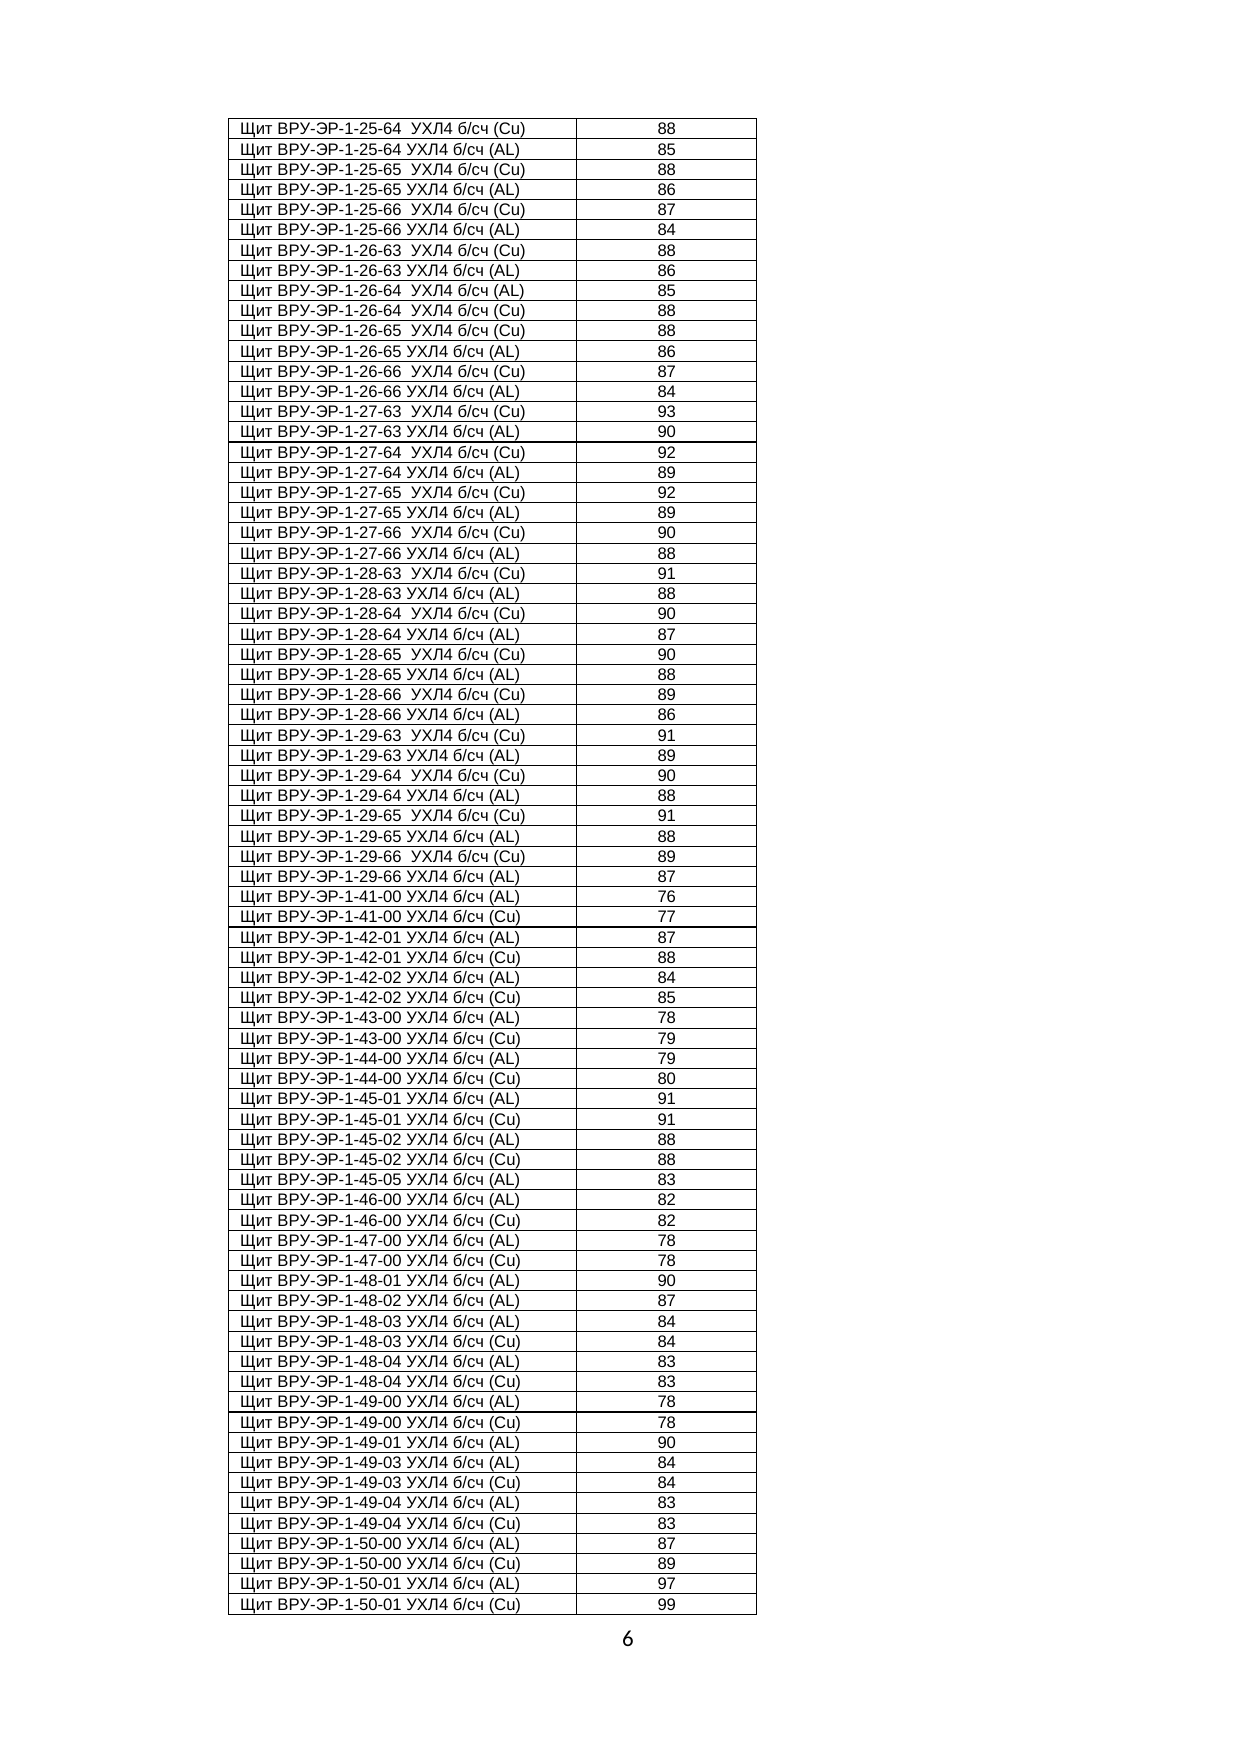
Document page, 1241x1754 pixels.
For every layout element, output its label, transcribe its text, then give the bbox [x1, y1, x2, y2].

table_cell Щит ВРУ-ЭР-1-28-64 УХЛ4 б/сч (AL) [229, 624, 576, 643]
table_cell 91 [577, 806, 756, 825]
table_cell Щит ВРУ-ЭР-1-29-65 УХЛ4 б/сч (AL) [229, 826, 576, 846]
table_cell Щит ВРУ-ЭР-1-42-01 УХЛ4 б/сч (AL) [229, 928, 576, 947]
table_cell 91 [577, 1109, 756, 1128]
table_cell 87 [577, 928, 756, 947]
table_cell Щит ВРУ-ЭР-1-29-63 УХЛ4 б/сч (Сu) [229, 725, 576, 744]
table_cell Щит ВРУ-ЭР-1-46-00 УХЛ4 б/сч (Cu) [229, 1210, 576, 1229]
table_cell Щит ВРУ-ЭР-1-49-04 УХЛ4 б/сч (AL) [229, 1493, 576, 1512]
table_cell Щит ВРУ-ЭР-1-50-01 УХЛ4 б/сч (Cu) [229, 1594, 576, 1613]
table_cell Щит ВРУ-ЭР-1-29-63 УХЛ4 б/сч (AL) [229, 746, 576, 765]
table_cell 87 [577, 1534, 756, 1553]
table_cell 93 [577, 402, 756, 421]
table_cell Щит ВРУ-ЭР-1-48-03 УХЛ4 б/сч (Cu) [229, 1332, 576, 1351]
table_cell Щит ВРУ-ЭР-1-50-01 УХЛ4 б/сч (AL) [229, 1574, 576, 1593]
table_cell Щит ВРУ-ЭР-1-29-64 УХЛ4 б/сч (AL) [229, 786, 576, 805]
table_cell 90 [577, 645, 756, 664]
table_cell 87 [577, 867, 756, 886]
table_cell 88 [577, 948, 756, 967]
table_cell Щит ВРУ-ЭР-1-45-01 УХЛ4 б/сч (AL) [229, 1089, 576, 1108]
table_cell 88 [577, 544, 756, 563]
table_cell 91 [577, 564, 756, 583]
table_cell 77 [577, 907, 756, 926]
table_cell 85 [577, 281, 756, 300]
table_cell 84 [577, 1332, 756, 1351]
table_cell Щит ВРУ-ЭР-1-26-66 УХЛ4 б/сч (AL) [229, 382, 576, 401]
table_cell 84 [577, 1453, 756, 1472]
table_cell Щит ВРУ-ЭР-1-45-05 УХЛ4 б/сч (AL) [229, 1170, 576, 1189]
table_cell Щит ВРУ-ЭР-1-47-00 УХЛ4 б/сч (Cu) [229, 1251, 576, 1270]
table_cell Щит ВРУ-ЭР-1-26-63 УХЛ4 б/сч (AL) [229, 261, 576, 280]
table_cell Щит ВРУ-ЭР-1-49-03 УХЛ4 б/сч (AL) [229, 1453, 576, 1472]
table_cell Щит ВРУ-ЭР-1-29-65 УХЛ4 б/сч (Сu) [229, 806, 576, 825]
table_cell 89 [577, 746, 756, 765]
table_cell Щит ВРУ-ЭР-1-25-65 УХЛ4 б/сч (AL) [229, 180, 576, 199]
table_cell Щит ВРУ-ЭР-1-28-66 УХЛ4 б/сч (Сu) [229, 685, 576, 704]
table_cell Щит ВРУ-ЭР-1-29-66 УХЛ4 б/сч (Сu) [229, 847, 576, 866]
table_cell Щит ВРУ-ЭР-1-48-03 УХЛ4 б/сч (AL) [229, 1311, 576, 1331]
table_cell 78 [577, 1231, 756, 1250]
table_cell Щит ВРУ-ЭР-1-25-64 УХЛ4 б/сч (AL) [229, 139, 576, 158]
table_cell 84 [577, 220, 756, 239]
table_cell Щит ВРУ-ЭР-1-29-66 УХЛ4 б/сч (AL) [229, 867, 576, 886]
table_cell 89 [577, 847, 756, 866]
table_cell 99 [577, 1594, 756, 1613]
table_cell Щит ВРУ-ЭР-1-48-04 УХЛ4 б/сч (AL) [229, 1352, 576, 1371]
table_cell 83 [577, 1170, 756, 1189]
table_cell 78 [577, 1008, 756, 1027]
table_cell Щит ВРУ-ЭР-1-26-66 УХЛ4 б/сч (Сu) [229, 362, 576, 381]
table_cell Щит ВРУ-ЭР-1-50-00 УХЛ4 б/сч (Cu) [229, 1554, 576, 1573]
table_cell Щит ВРУ-ЭР-1-45-02 УХЛ4 б/сч (AL) [229, 1130, 576, 1149]
table_cell Щит ВРУ-ЭР-1-25-66 УХЛ4 б/сч (AL) [229, 220, 576, 239]
table_cell 80 [577, 1069, 756, 1088]
table_cell 83 [577, 1493, 756, 1512]
table_cell 88 [577, 786, 756, 805]
table_cell Щит ВРУ-ЭР-1-41-00 УХЛ4 б/сч (AL) [229, 887, 576, 906]
table_cell Щит ВРУ-ЭР-1-48-02 УХЛ4 б/сч (AL) [229, 1291, 576, 1310]
table_cell Щит ВРУ-ЭР-1-48-04 УХЛ4 б/сч (Cu) [229, 1372, 576, 1391]
table_cell Щит ВРУ-ЭР-1-29-64 УХЛ4 б/сч (Сu) [229, 766, 576, 785]
table_cell 88 [577, 321, 756, 340]
table_cell 97 [577, 1574, 756, 1593]
table_cell 84 [577, 1311, 756, 1331]
table_cell Щит ВРУ-ЭР-1-28-65 УХЛ4 б/сч (AL) [229, 665, 576, 684]
table_cell 83 [577, 1352, 756, 1371]
table_cell Щит ВРУ-ЭР-1-28-66 УХЛ4 б/сч (AL) [229, 705, 576, 724]
table_cell Щит ВРУ-ЭР-1-27-65 УХЛ4 б/сч (AL) [229, 503, 576, 522]
table_cell 78 [577, 1251, 756, 1270]
table_cell 79 [577, 1029, 756, 1048]
table_cell 90 [577, 766, 756, 785]
table_cell Щит ВРУ-ЭР-1-44-00 УХЛ4 б/сч (Cu) [229, 1069, 576, 1088]
table_cell Щит ВРУ-ЭР-1-26-64 УХЛ4 б/сч (АL) [229, 281, 576, 300]
table_cell Щит ВРУ-ЭР-1-41-00 УХЛ4 б/сч (Cu) [229, 907, 576, 926]
table_cell 85 [577, 988, 756, 1007]
table_cell 86 [577, 180, 756, 199]
table_cell Щит ВРУ-ЭР-1-49-00 УХЛ4 б/сч (Cu) [229, 1413, 576, 1432]
table_cell 87 [577, 1291, 756, 1310]
table_cell 90 [577, 604, 756, 623]
table_cell 84 [577, 1473, 756, 1492]
table_cell Щит ВРУ-ЭР-1-45-01 УХЛ4 б/сч (Cu) [229, 1109, 576, 1128]
table_cell 76 [577, 887, 756, 906]
table_cell Щит ВРУ-ЭР-1-42-02 УХЛ4 б/сч (Cu) [229, 988, 576, 1007]
table_cell Щит ВРУ-ЭР-1-46-00 УХЛ4 б/сч (AL) [229, 1190, 576, 1209]
table_cell 83 [577, 1372, 756, 1391]
table_cell 90 [577, 1433, 756, 1452]
table_cell 79 [577, 1049, 756, 1068]
table_cell 86 [577, 705, 756, 724]
table_cell 84 [577, 382, 756, 401]
table_cell 87 [577, 624, 756, 643]
table_cell Щит ВРУ-ЭР-1-44-00 УХЛ4 б/сч (AL) [229, 1049, 576, 1068]
table_cell 78 [577, 1392, 756, 1411]
table_cell 92 [577, 483, 756, 502]
table_cell 88 [577, 665, 756, 684]
table_cell 82 [577, 1210, 756, 1229]
table_cell 86 [577, 261, 756, 280]
table_cell Щит ВРУ-ЭР-1-25-64 УХЛ4 б/сч (Сu) [229, 119, 576, 138]
table_cell 88 [577, 119, 756, 138]
table_cell 88 [577, 584, 756, 603]
table_cell 90 [577, 422, 756, 441]
table_cell Щит ВРУ-ЭР-1-49-01 УХЛ4 б/сч (AL) [229, 1433, 576, 1452]
table_cell Щит ВРУ-ЭР-1-43-00 УХЛ4 б/сч (Cu) [229, 1029, 576, 1048]
table_cell Щит ВРУ-ЭР-1-27-63 УХЛ4 б/сч (AL) [229, 422, 576, 441]
table_cell Щит ВРУ-ЭР-1-49-04 УХЛ4 б/сч (Cu) [229, 1514, 576, 1533]
table_cell Щит ВРУ-ЭР-1-47-00 УХЛ4 б/сч (AL) [229, 1231, 576, 1250]
table_cell Щит ВРУ-ЭР-1-49-03 УХЛ4 б/сч (Cu) [229, 1473, 576, 1492]
table_cell Щит ВРУ-ЭР-1-27-64 УХЛ4 б/сч (AL) [229, 463, 576, 482]
table_cell 89 [577, 1554, 756, 1573]
table_cell Щит ВРУ-ЭР-1-27-66 УХЛ4 б/сч (AL) [229, 544, 576, 563]
table_cell Щит ВРУ-ЭР-1-27-63 УХЛ4 б/сч (Сu) [229, 402, 576, 421]
table_cell 88 [577, 1130, 756, 1149]
table_cell 90 [577, 1271, 756, 1290]
table_cell 90 [577, 523, 756, 542]
table_cell 83 [577, 1514, 756, 1533]
table_cell 87 [577, 362, 756, 381]
table_cell 82 [577, 1190, 756, 1209]
table_cell 87 [577, 200, 756, 219]
table_cell Щит ВРУ-ЭР-1-42-01 УХЛ4 б/сч (Cu) [229, 948, 576, 967]
table_cell Щит ВРУ-ЭР-1-45-02 УХЛ4 б/сч (Cu) [229, 1150, 576, 1169]
table_cell Щит ВРУ-ЭР-1-26-65 УХЛ4 б/сч (AL) [229, 341, 576, 361]
table_cell Щит ВРУ-ЭР-1-49-00 УХЛ4 б/сч (AL) [229, 1392, 576, 1411]
table_cell Щит ВРУ-ЭР-1-28-64 УХЛ4 б/сч (Сu) [229, 604, 576, 623]
table_cell 86 [577, 341, 756, 361]
table_cell Щит ВРУ-ЭР-1-26-65 УХЛ4 б/сч (Сu) [229, 321, 576, 340]
table_cell 89 [577, 685, 756, 704]
table_cell Щит ВРУ-ЭР-1-48-01 УХЛ4 б/сч (AL) [229, 1271, 576, 1290]
table_cell Щит ВРУ-ЭР-1-28-65 УХЛ4 б/сч (Сu) [229, 645, 576, 664]
table_cell 88 [577, 160, 756, 179]
table_cell 89 [577, 503, 756, 522]
table_cell Щит ВРУ-ЭР-1-50-00 УХЛ4 б/сч (AL) [229, 1534, 576, 1553]
table_cell 88 [577, 826, 756, 846]
table_cell 84 [577, 968, 756, 987]
table_cell 88 [577, 240, 756, 259]
table_cell 78 [577, 1413, 756, 1432]
table_cell Щит ВРУ-ЭР-1-25-66 УХЛ4 б/сч (Сu) [229, 200, 576, 219]
table_cell 89 [577, 463, 756, 482]
table_cell 92 [577, 443, 756, 462]
table_cell Щит ВРУ-ЭР-1-27-64 УХЛ4 б/сч (Сu) [229, 443, 576, 462]
table_cell 85 [577, 139, 756, 158]
table_cell Щит ВРУ-ЭР-1-28-63 УХЛ4 б/сч (Сu) [229, 564, 576, 583]
table_cell Щит ВРУ-ЭР-1-27-65 УХЛ4 б/сч (Сu) [229, 483, 576, 502]
table_cell 88 [577, 1150, 756, 1169]
table_cell Щит ВРУ-ЭР-1-43-00 УХЛ4 б/сч (AL) [229, 1008, 576, 1027]
table_cell Щит ВРУ-ЭР-1-26-63 УХЛ4 б/сч (Сu) [229, 240, 576, 259]
table_cell 88 [577, 301, 756, 320]
table_cell Щит ВРУ-ЭР-1-27-66 УХЛ4 б/сч (Сu) [229, 523, 576, 542]
table_cell 91 [577, 1089, 756, 1108]
table_cell Щит ВРУ-ЭР-1-26-64 УХЛ4 б/сч (Сu) [229, 301, 576, 320]
table_cell Щит ВРУ-ЭР-1-28-63 УХЛ4 б/сч (AL) [229, 584, 576, 603]
table_cell 91 [577, 725, 756, 744]
table_cell Щит ВРУ-ЭР-1-42-02 УХЛ4 б/сч (AL) [229, 968, 576, 987]
table_cell Щит ВРУ-ЭР-1-25-65 УХЛ4 б/сч (Сu) [229, 160, 576, 179]
